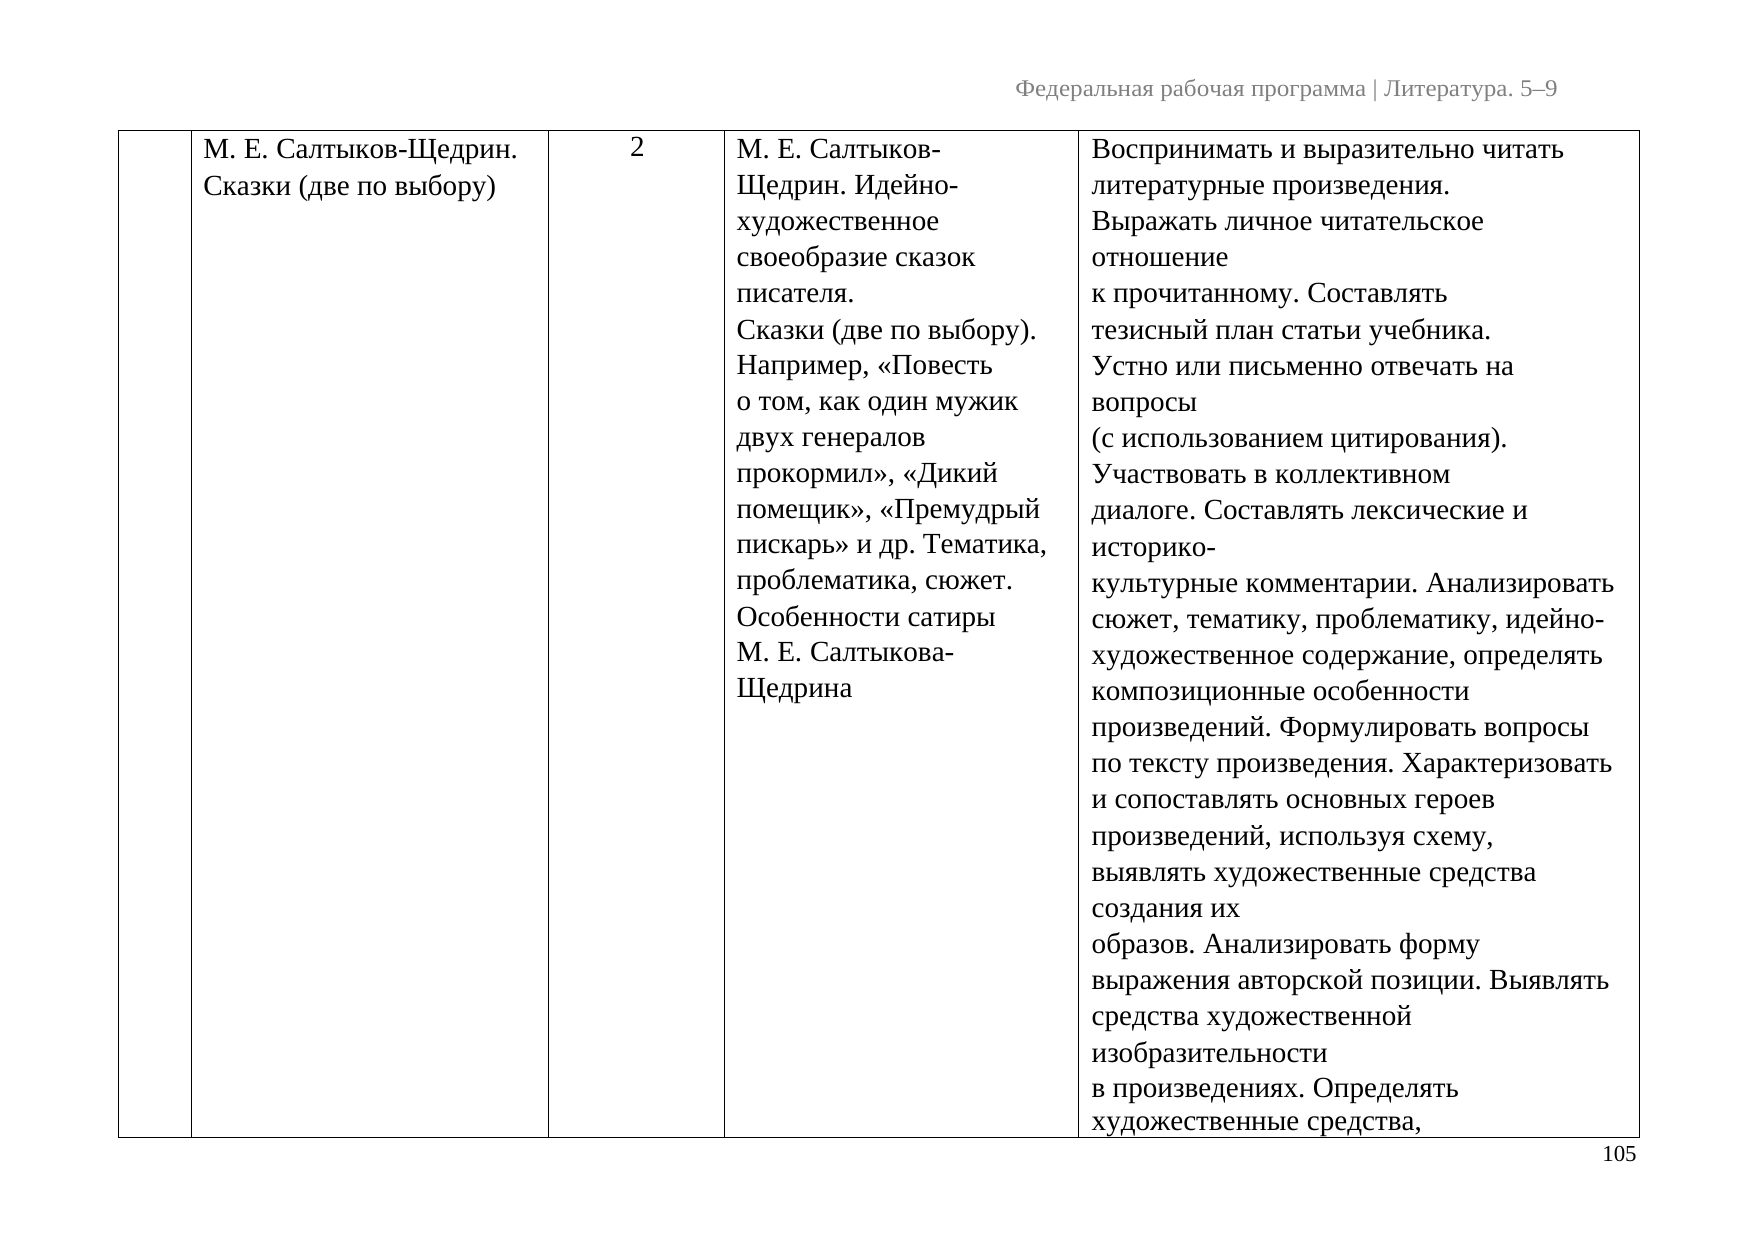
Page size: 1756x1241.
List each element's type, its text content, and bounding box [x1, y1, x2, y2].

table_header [725, 131, 1078, 1137]
table_header 2 [549, 131, 724, 1137]
table_header [119, 131, 191, 1137]
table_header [192, 131, 548, 1137]
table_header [1079, 131, 1639, 1137]
